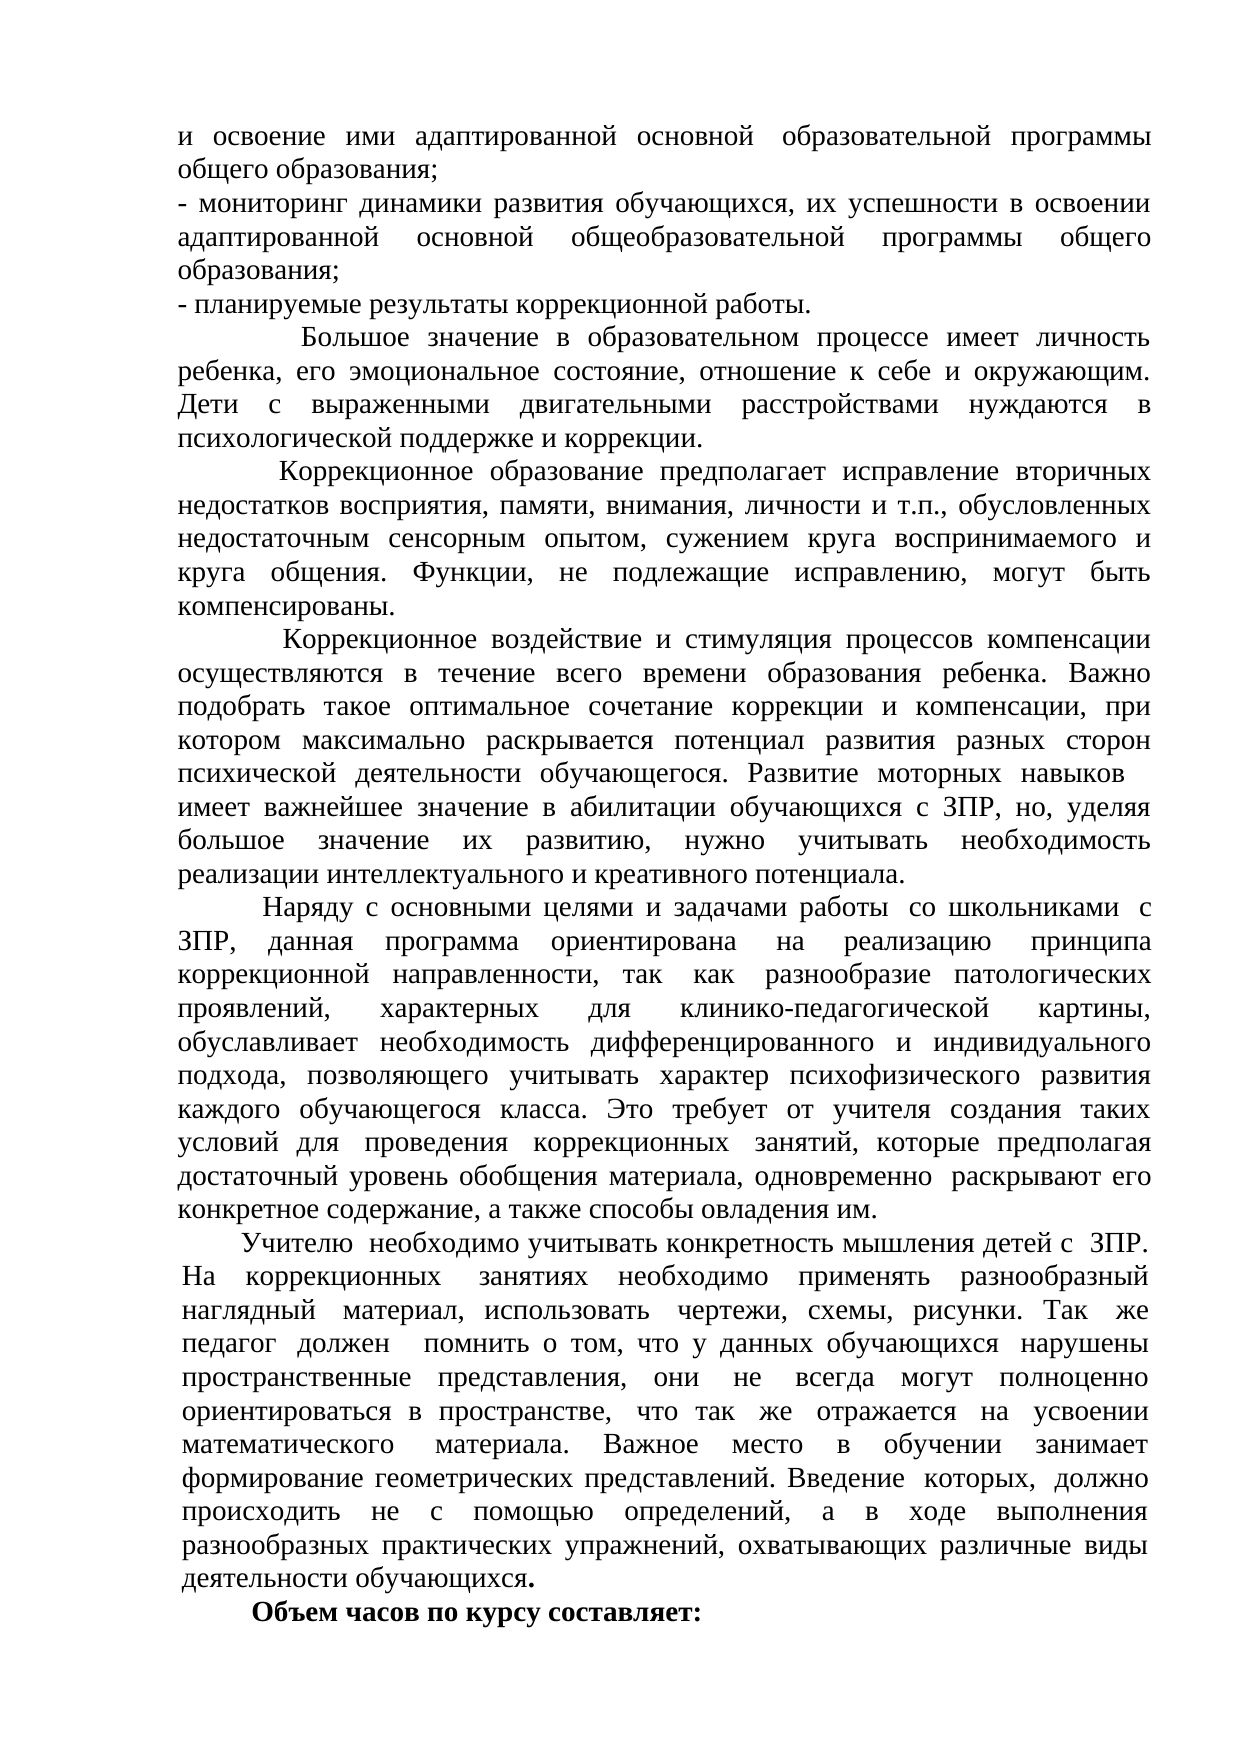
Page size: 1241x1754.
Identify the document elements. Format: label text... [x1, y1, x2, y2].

text - мониторинг динамики развития обучающихся, их успешности в освоении адаптированной основной общеобразовательной программы общего образования; [177, 185, 1152, 286]
text Наряду с основными целями и задачами работы со школьниками с ЗПР, данная программа ориентирована на реализацию принципа коррекционной направленности, так как разнообразие патологических проявлений, характерных для клинико-педагогической картины, обуславливает необходимость дифференцированного и индивидуального подхода, позволяющего учитывать характер психофизического развития каждого обучающегося класса. Это требует от учителя создания таких условий для проведения коррекционных занятий, которые предполагая достаточный уровень обобщения материала, одновременно раскрывают его конкретное содержание, а также способы овладения им. [177, 889, 1152, 1225]
text - планируемые результаты коррекционной работы. [177, 286, 1152, 319]
text Объем часов по курсу составляет: [177, 1594, 1152, 1627]
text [177, 118, 1152, 185]
text Большое значение в образовательном процессе имеет личность ребенка, его эмоциональное состояние, отношение к себе и окружающим. Дети с выраженными двигательными расстройствами нуждаются в психологической поддержке и коррекции. [177, 319, 1152, 453]
text Коррекционное воздействие и стимуляция процессов компенсации осуществляются в течение всего времени образования ребенка. Важно подобрать такое оптимальное сочетание коррекции и компенсации, при котором максимально раскрывается потенциал развития разных сторон психической деятельности обучающегося. Развитие моторных навыков имеет важнейшее значение в абилитации обучающихся с ЗПР, но, уделяя большое значение их развитию, нужно учитывать необходимость реализации интеллектуального и креативного потенциала. [177, 621, 1152, 889]
text Учителю необходимо учитывать конкретность мышления детей с ЗПР. На коррекционных занятиях необходимо применять разнообразный наглядный материал, использовать чертежи, схемы, рисунки. Так же педагог должен помнить о том, что у данных обучающихся нарушены пространственные представления, они не всегда могут полноценно ориентироваться в пространстве, что так же отражается на усвоении математического материала. Важное место в обучении занимает формирование геометрических представлений. Введение которых, должно происходить не с помощью определений, а в ходе выполнения разнообразных практических упражнений, охватывающих различные виды деятельности обучающихся. [182, 1225, 1149, 1594]
text Коррекционное образование предполагает исправление вторичных недостатков восприятия, памяти, внимания, личности и т.п., обусловленных недостаточным сенсорным опытом, сужением круга воспринимаемого и круга общения. Функции, не подлежащие исправлению, могут быть компенсированы. [177, 453, 1152, 621]
